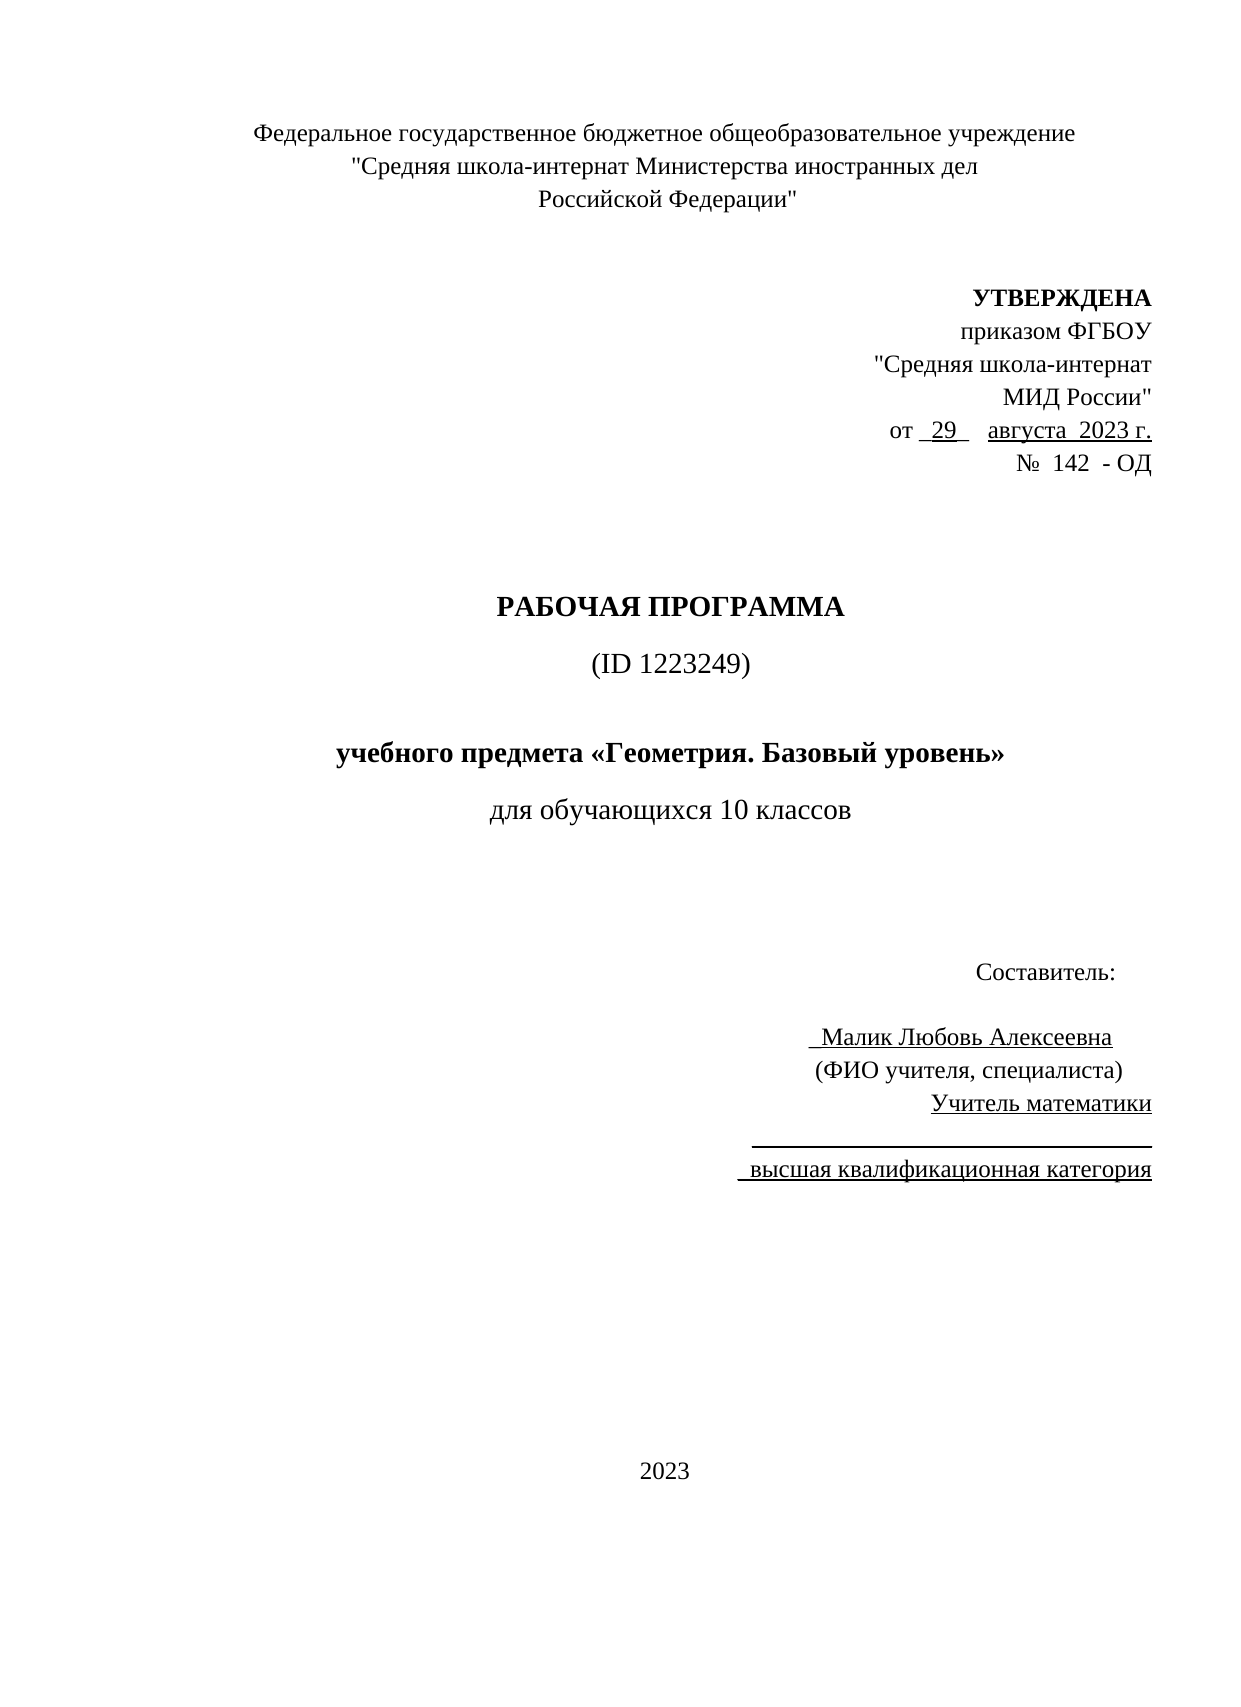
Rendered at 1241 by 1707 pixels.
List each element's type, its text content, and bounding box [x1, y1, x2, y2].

text Российской Федерации" [177, 184, 1152, 213]
text МИД России" [177, 382, 1152, 411]
text от _29_ августа 2023 г. [177, 415, 1152, 444]
text Составитель: [177, 957, 1152, 986]
text приказом ФГБОУ [177, 316, 1152, 345]
text УТВЕРЖДЕНА [177, 283, 1152, 312]
text (ФИО учителя, специалиста) [177, 1055, 1152, 1084]
text № 142 - ОД [177, 448, 1152, 477]
text (ID 1223249) [190, 646, 1152, 679]
text Федеральное государственное бюджетное общеобразовательное учреждение [177, 118, 1152, 147]
text Учитель математики [177, 1088, 1152, 1117]
text 2023 [177, 1456, 1152, 1485]
text "Средняя школа-интернат [177, 349, 1152, 378]
text ________________________________ [177, 1121, 1152, 1150]
text для обучающихся 10 классов [190, 792, 1152, 826]
text учебного предмета «Геометрия. Базовый уровень» [190, 735, 1152, 769]
text "Средняя школа-интернат Министерства иностранных дел [177, 151, 1152, 180]
text _Малик Любовь Алексеевна [177, 1022, 1152, 1051]
text _высшая квалификационная категория [177, 1154, 1152, 1183]
text РАБОЧАЯ ПРОГРАММА [190, 589, 1152, 623]
